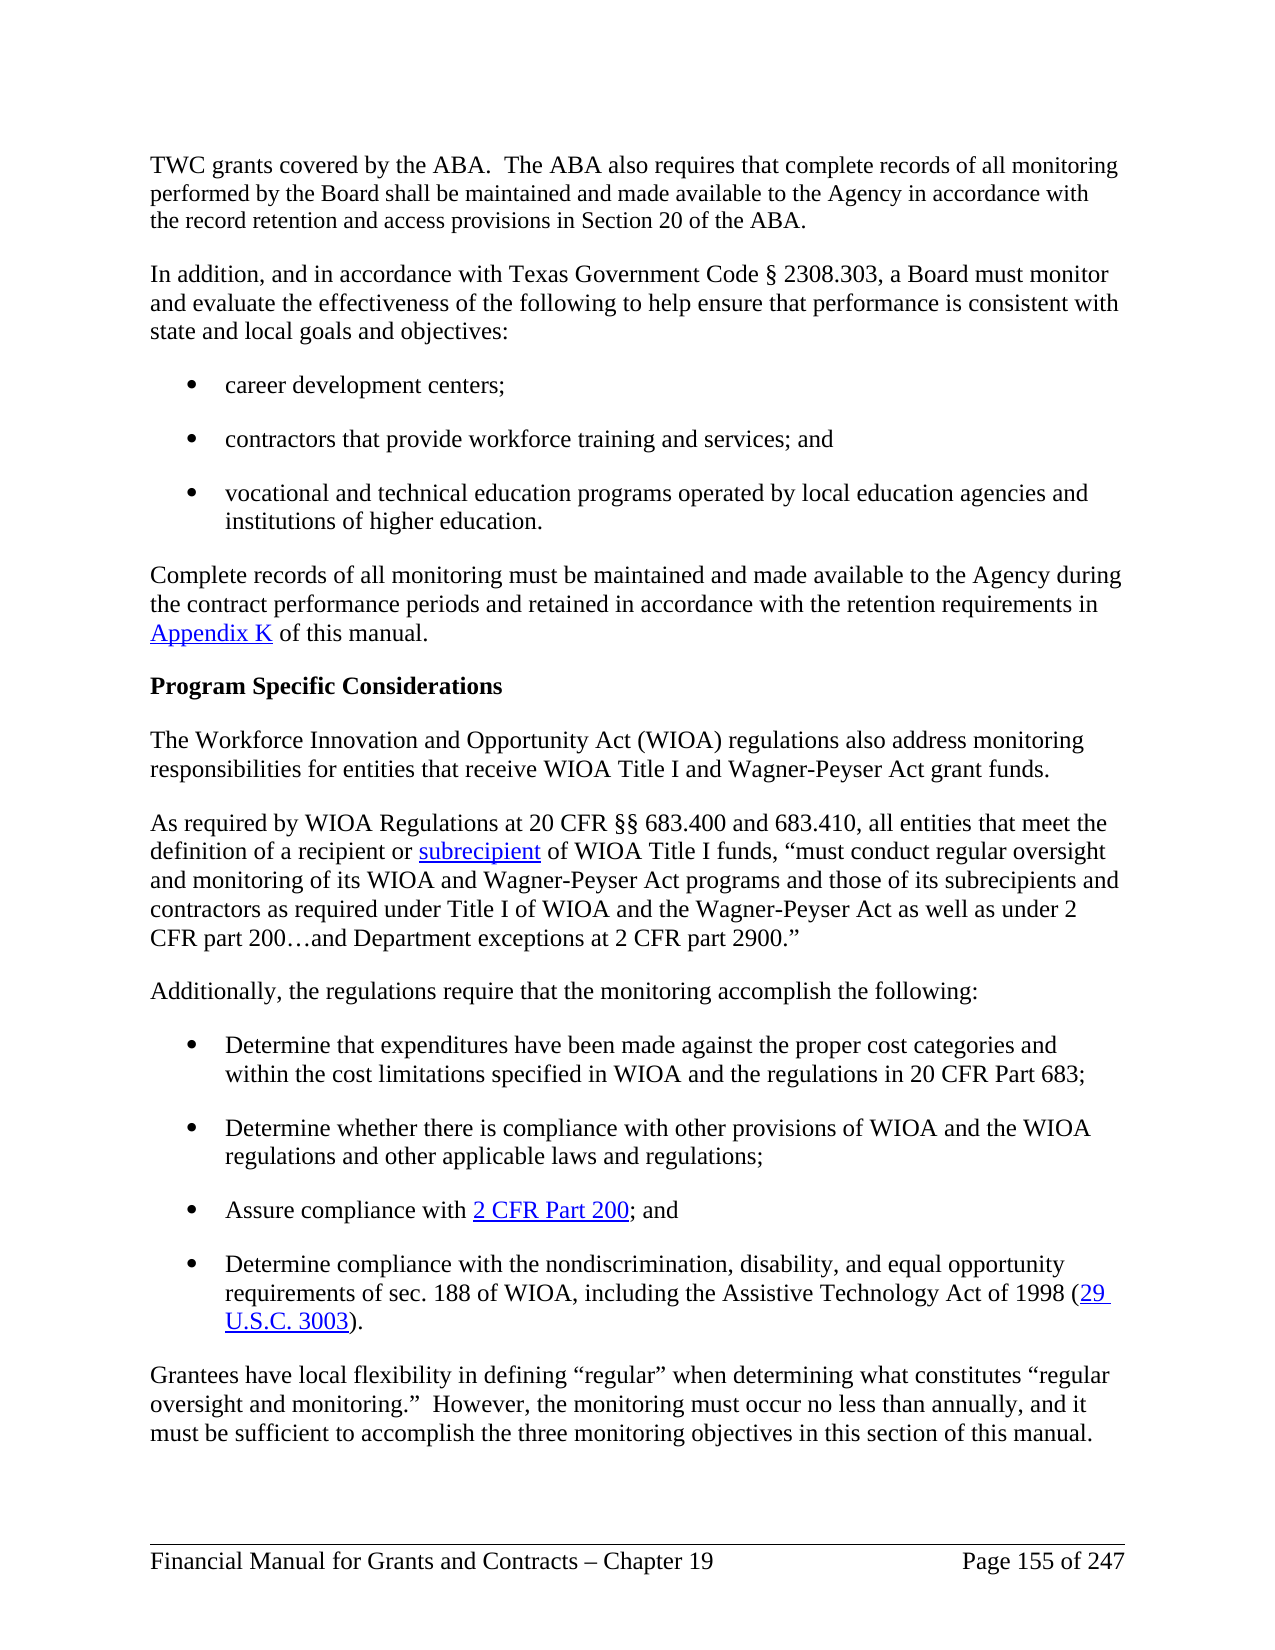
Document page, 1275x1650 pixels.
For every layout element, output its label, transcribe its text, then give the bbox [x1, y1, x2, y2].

text The Workforce Innovation and Opportunity Act (WIOA) regulations also address monitoring responsibilities for entities that receive WIOA Title I and Wagner-Peyser Act grant funds. [150, 725, 1125, 783]
subtitle Program Specific Considerations [150, 671, 1125, 700]
list career development centers; [187, 370, 1125, 399]
list vocational and technical education programs operated by local education agencies and institutions of higher education. [187, 478, 1125, 535]
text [150, 150, 1125, 234]
text Additionally, the regulations require that the monitoring accomplish the following: [150, 976, 1125, 1005]
text Complete records of all monitoring must be maintained and made available to the Agency during the contract performance periods and retained in accordance with the retention requirements in Appendix K of this manual. [150, 560, 1125, 646]
list Assure compliance with 2 CFR Part 200; and [187, 1195, 1125, 1224]
list contractors that provide workforce training and services; and [187, 424, 1125, 453]
text As required by WIOA Regulations at 20 CFR §§ 683.400 and 683.410, all entities that meet the definition of a recipient or subrecipient of WIOA Title I funds, “must conduct regular oversight and monitoring of its WIOA and Wagner-Peyser Act programs and those of its subrecipients and contractors as required under Title I of WIOA and the Wagner-Peyser Act as well as under 2 CFR part 200…and Department exceptions at 2 CFR part 2900.” [150, 808, 1125, 951]
list Determine compliance with the nondiscrimination, disability, and equal opportunity requirements of sec. 188 of WIOA, including the Assistive Technology Act of 1998 (29 U.S.C. 3003). [187, 1249, 1125, 1335]
text In addition, and in accordance with Texas Government Code § 2308.303, a Board must monitor and evaluate the effectiveness of the following to help ensure that performance is consistent with state and local goals and objectives: [150, 259, 1125, 345]
list Determine that expenditures have been made against the proper cost categories and within the cost limitations specified in WIOA and the regulations in 20 CFR Part 683; [187, 1030, 1125, 1088]
text Grantees have local flexibility in defining “regular” when determining what constitutes “regular oversight and monitoring.” However, the monitoring must occur no less than annually, and it must be sufficient to accomplish the three monitoring objectives in this section of this manual. [150, 1360, 1125, 1446]
list Determine whether there is compliance with other provisions of WIOA and the WIOA regulations and other applicable laws and regulations; [187, 1113, 1125, 1170]
